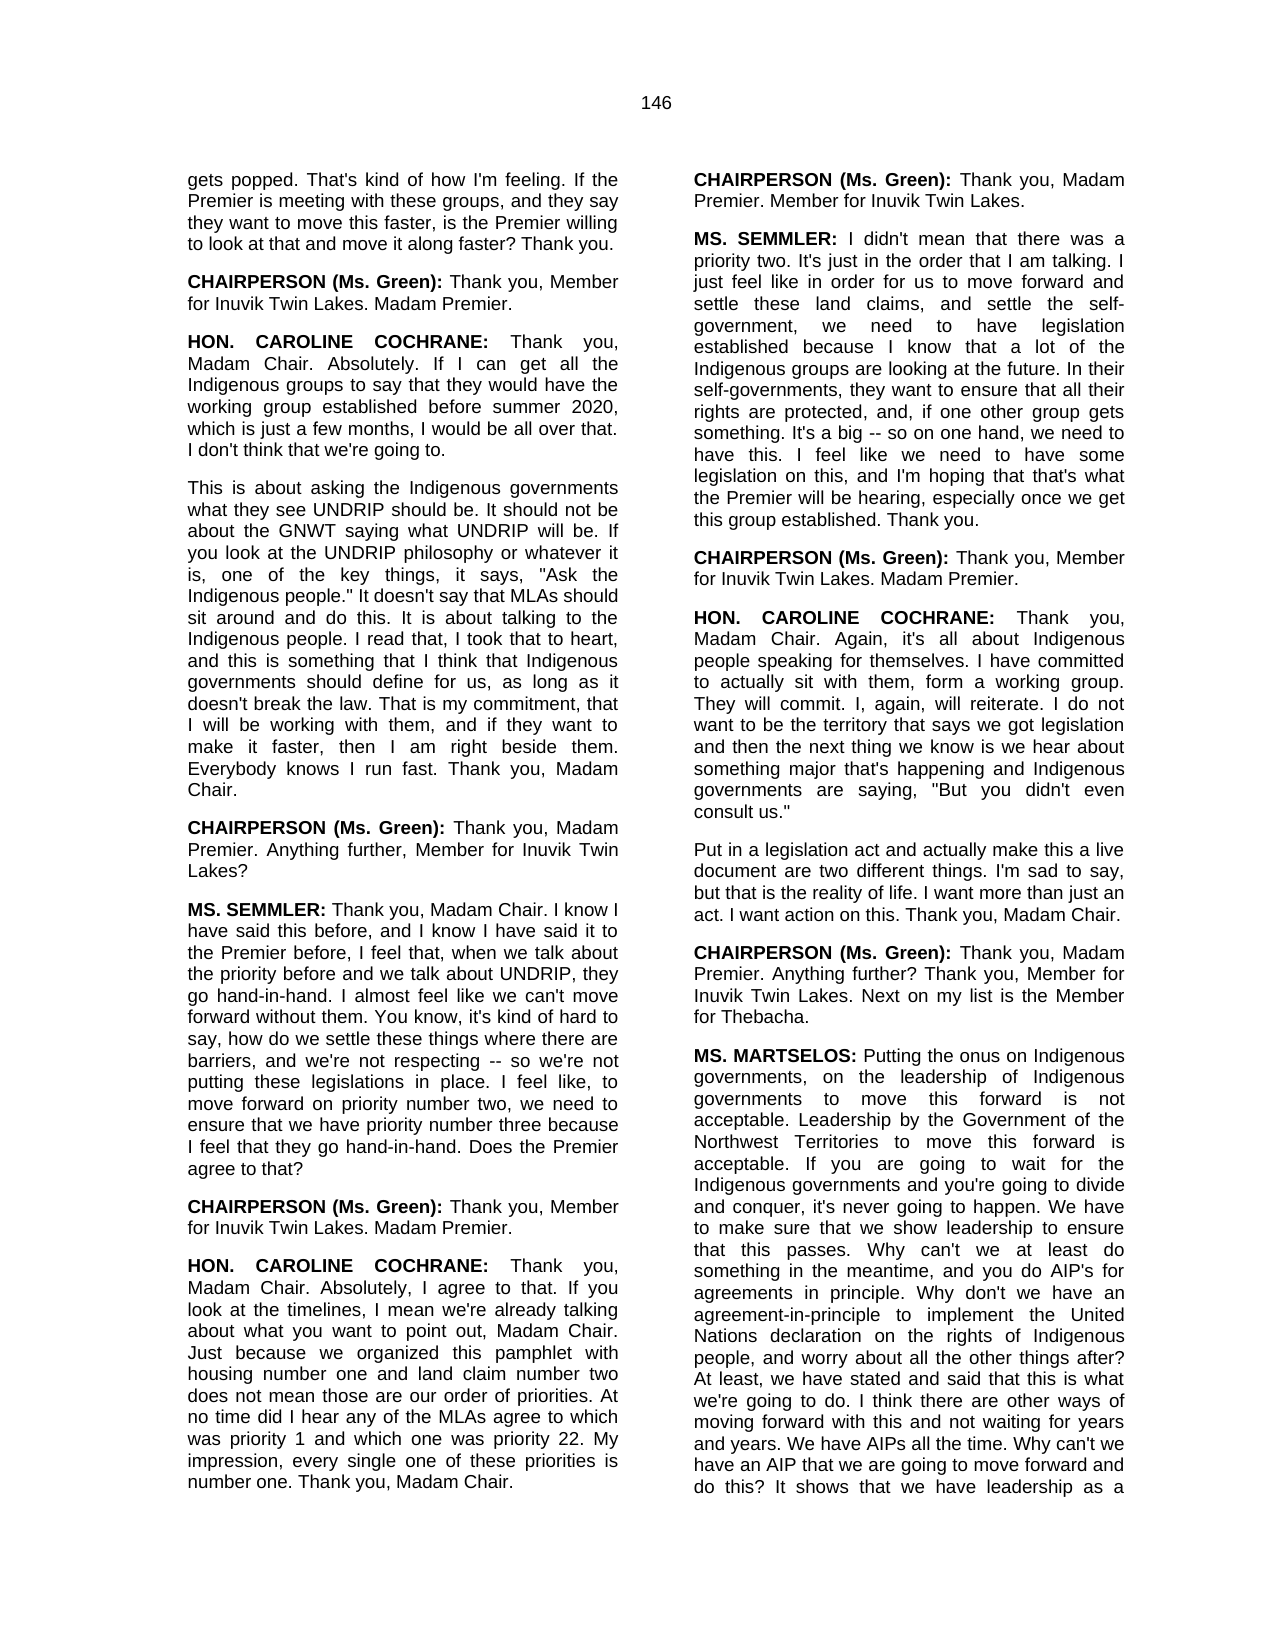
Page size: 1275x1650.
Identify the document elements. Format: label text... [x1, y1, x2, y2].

text CHAIRPERSON (Ms. Green): Thank you, Member for Inuvik Twin Lakes. Madam Premier. [694, 547, 1125, 590]
text HON. CAROLINE COCHRANE: Thank you, Madam Chair. Absolutely. If I can get all the Indigenous groups to say that they would have the working group established before summer 2020, which is just a few months, I would be all over that. I don't think that we're going to. [187, 331, 619, 460]
text CHAIRPERSON (Ms. Green): Thank you, Member for Inuvik Twin Lakes. Madam Premier. [187, 271, 619, 314]
text HON. CAROLINE COCHRANE: Thank you, Madam Chair. Absolutely, I agree to that. If you look at the timelines, I mean we're already talking about what you want to point out, Madam Chair. Just because we organized this pamphlet with housing number one and land claim number two does not mean those are our order of priorities. At no time did I hear any of the MLAs agree to which was priority 1 and which one was priority 22. My impression, every single one of these priorities is number one. Thank you, Madam Chair. [187, 1255, 619, 1492]
text MS. SEMMLER: Thank you, Madam Chair. I know I have said this before, and I know I have said it to the Premier before, I feel that, when we talk about the priority before and we talk about UNDRIP, they go hand-in-hand. I almost feel like we can't move forward without them. You know, it's kind of hard to say, how do we settle these things where there are barriers, and we're not respecting -- so we're not putting these legislations in place. I feel like, to move forward on priority number two, we need to ensure that we have priority number three because I feel that they go hand-in-hand. Does the Premier agree to that? [187, 898, 619, 1179]
text This is about asking the Indigenous governments what they see UNDRIP should be. It should not be about the GNWT saying what UNDRIP will be. If you look at the UNDRIP philosophy or whatever it is, one of the key things, it says, "Ask the Indigenous people." It doesn't say that MLAs should sit around and do this. It is about talking to the Indigenous people. I read that, I took that to heart, and this is something that I think that Indigenous governments should define for us, as long as it doesn't break the law. That is my commitment, that I will be working with them, and if they want to make it faster, then I am right beside them. Everybody knows I run fast. Thank you, Madam Chair. [187, 477, 619, 801]
text HON. CAROLINE COCHRANE: Thank you, Madam Chair. Again, it's all about Indigenous people speaking for themselves. I have committed to actually sit with them, form a working group. They will commit. I, again, will reiterate. I do not want to be the territory that says we got legislation and then the next thing we know is we hear about something major that's happening and Indigenous governments are saying, "But you didn't even consult us." [694, 606, 1125, 822]
text CHAIRPERSON (Ms. Green): Thank you, Madam Premier. Member for Inuvik Twin Lakes. [694, 168, 1125, 211]
text CHAIRPERSON (Ms. Green): Thank you, Madam Premier. Anything further? Thank you, Member for Inuvik Twin Lakes. Next on my list is the Member for Thebacha. [694, 942, 1125, 1028]
text CHAIRPERSON (Ms. Green): Thank you, Madam Premier. Anything further, Member for Inuvik Twin Lakes? [187, 817, 619, 882]
text Put in a legislation act and actually make this a live document are two different things. I'm sad to say, but that is the reality of life. I want more than just an act. I want action on this. Thank you, Madam Chair. [694, 839, 1125, 925]
text MS. SEMMLER: I didn't mean that there was a priority two. It's just in the order that I am talking. I just feel like in order for us to move forward and settle these land claims, and settle the self-government, we need to have legislation established because I know that a lot of the Indigenous groups are looking at the future. In their self-governments, they want to ensure that all their rights are protected, and, if one other group gets something. It's a big -- so on one hand, we need to have this. I feel like we need to have some legislation on this, and I'm hoping that that's what the Premier will be hearing, especially once we get this group established. Thank you. [694, 228, 1125, 530]
text CHAIRPERSON (Ms. Green): Thank you, Member for Inuvik Twin Lakes. Madam Premier. [187, 1196, 619, 1239]
